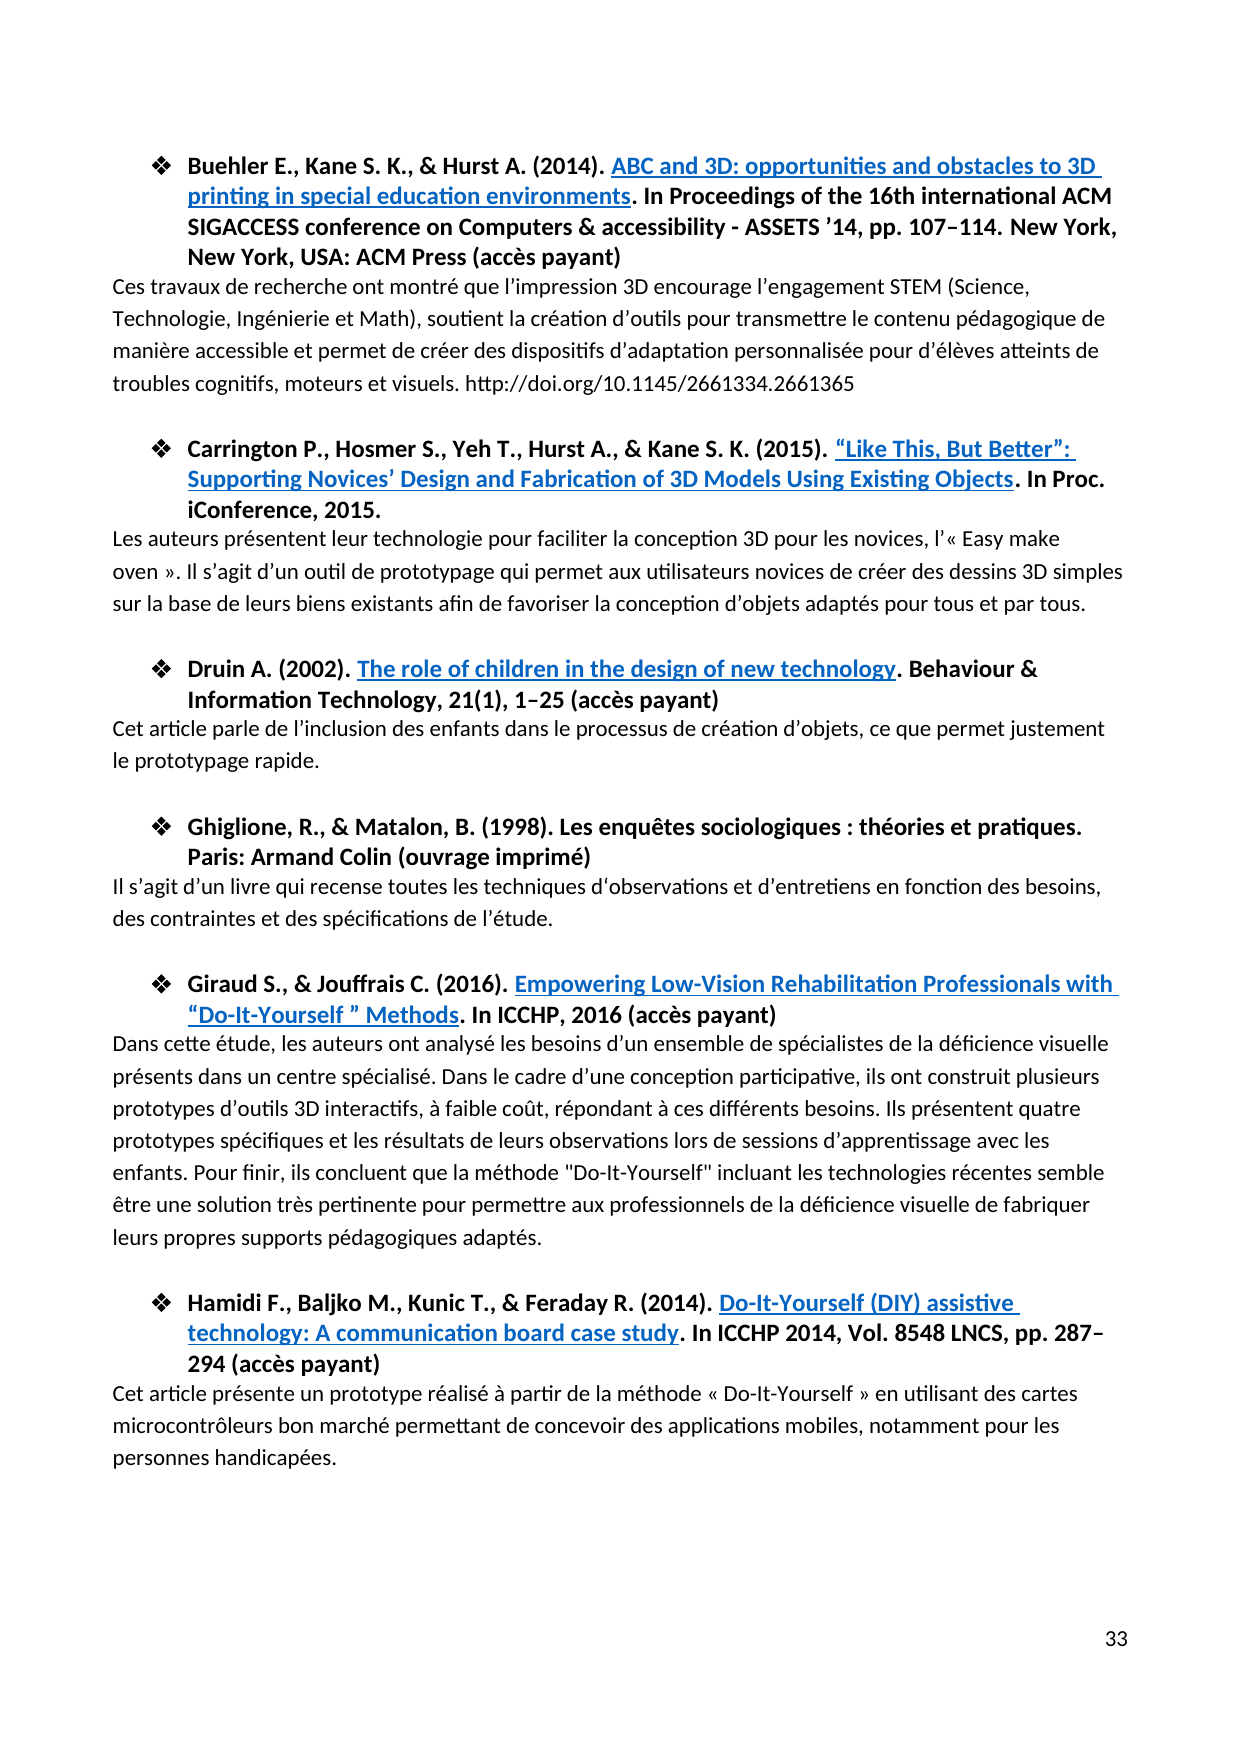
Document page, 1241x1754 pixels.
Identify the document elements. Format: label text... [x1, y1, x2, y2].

text Cet article parle de l’inclusion des enfants dans le processus de création d’objets, ce que permet justement le prototypage rapide. [112, 714, 1128, 774]
list Buehler E., Kane S. K., & Hurst A. (2014). ABC and 3D: opportunities and obstacles to 3D printing in special education environments. In Proceedings of the 16th international ACM SIGACCESS conference on Computers & accessibility - ASSETS ’14, pp. 107–114. New York, New York, USA: ACM Press (accès payant) [150, 150, 1128, 272]
list Ghiglione, R., & Matalon, B. (1998). Les enquêtes sociologiques : théories et pratiques. Paris: Armand Colin (ouvrage imprimé) [150, 811, 1128, 872]
text Les auteurs présentent leur technologie pour faciliter la conception 3D pour les novices, l’« Easy make oven ». Il s’agit d’un outil de prototypage qui permet aux utilisateurs novices de créer des dessins 3D simples sur la base de leurs biens existants afin de favoriser la conception d’objets adaptés pour tous et par tous. [112, 524, 1128, 617]
list Giraud S., & Jouffrais C. (2016). Empowering Low-Vision Rehabilitation Professionals with “Do-It-Yourself ” Methods. In ICCHP, 2016 (accès payant) [150, 968, 1128, 1029]
list Hamidi F., Baljko M., Kunic T., & Feraday R. (2014). Do-It-Yourself (DIY) assistive technology: A communication board case study. In ICCHP 2014, Vol. 8548 LNCS, pp. 287–294 (accès payant) [150, 1287, 1128, 1379]
text Cet article présente un prototype réalisé à partir de la méthode « Do-It-Yourself » en utilisant des cartes microcontrôleurs bon marché permettant de concevoir des applications mobiles, notamment pour les personnes handicapées. [112, 1379, 1128, 1471]
list Carrington P., Hosmer S., Yeh T., Hurst A., & Kane S. K. (2015). “Like This, But Better”: Supporting Novices’ Design and Fabrication of 3D Models Using Existing Objects. In Proc. iConference, 2015. [150, 433, 1128, 524]
list Druin A. (2002). The role of children in the design of new technology. Behaviour & Information Technology, 21(1), 1–25 (accès payant) [150, 653, 1128, 714]
text Ces travaux de recherche ont montré que l’impression 3D encourage l’engagement STEM (Science, Technologie, Ingénierie et Math), soutient la création d’outils pour transmettre le contenu pédagogique de manière accessible et permet de créer des dispositifs d’adaptation personnalisée pour d’élèves atteints de troubles cognitifs, moteurs et visuels. http://doi.org/10.1145/2661334.2661365 [112, 272, 1128, 397]
text Il s’agit d’un livre qui recense toutes les techniques d‘observations et d’entretiens en fonction des besoins, des contraintes et des spécifications de l’étude. [112, 872, 1128, 932]
text Dans cette étude, les auteurs ont analysé les besoins d’un ensemble de spécialistes de la déficience visuelle présents dans un centre spécialisé. Dans le cadre d’une conception participative, ils ont construit plusieurs prototypes d’outils 3D interactifs, à faible coût, répondant à ces différents besoins. Ils présentent quatre prototypes spécifiques et les résultats de leurs observations lors de sessions d’apprentissage avec les enfants. Pour finir, ils concluent que la méthode "Do-It-Yourself" incluant les technologies récentes semble être une solution très pertinente pour permettre aux professionnels de la déficience visuelle de fabriquer leurs propres supports pédagogiques adaptés. [112, 1029, 1128, 1251]
